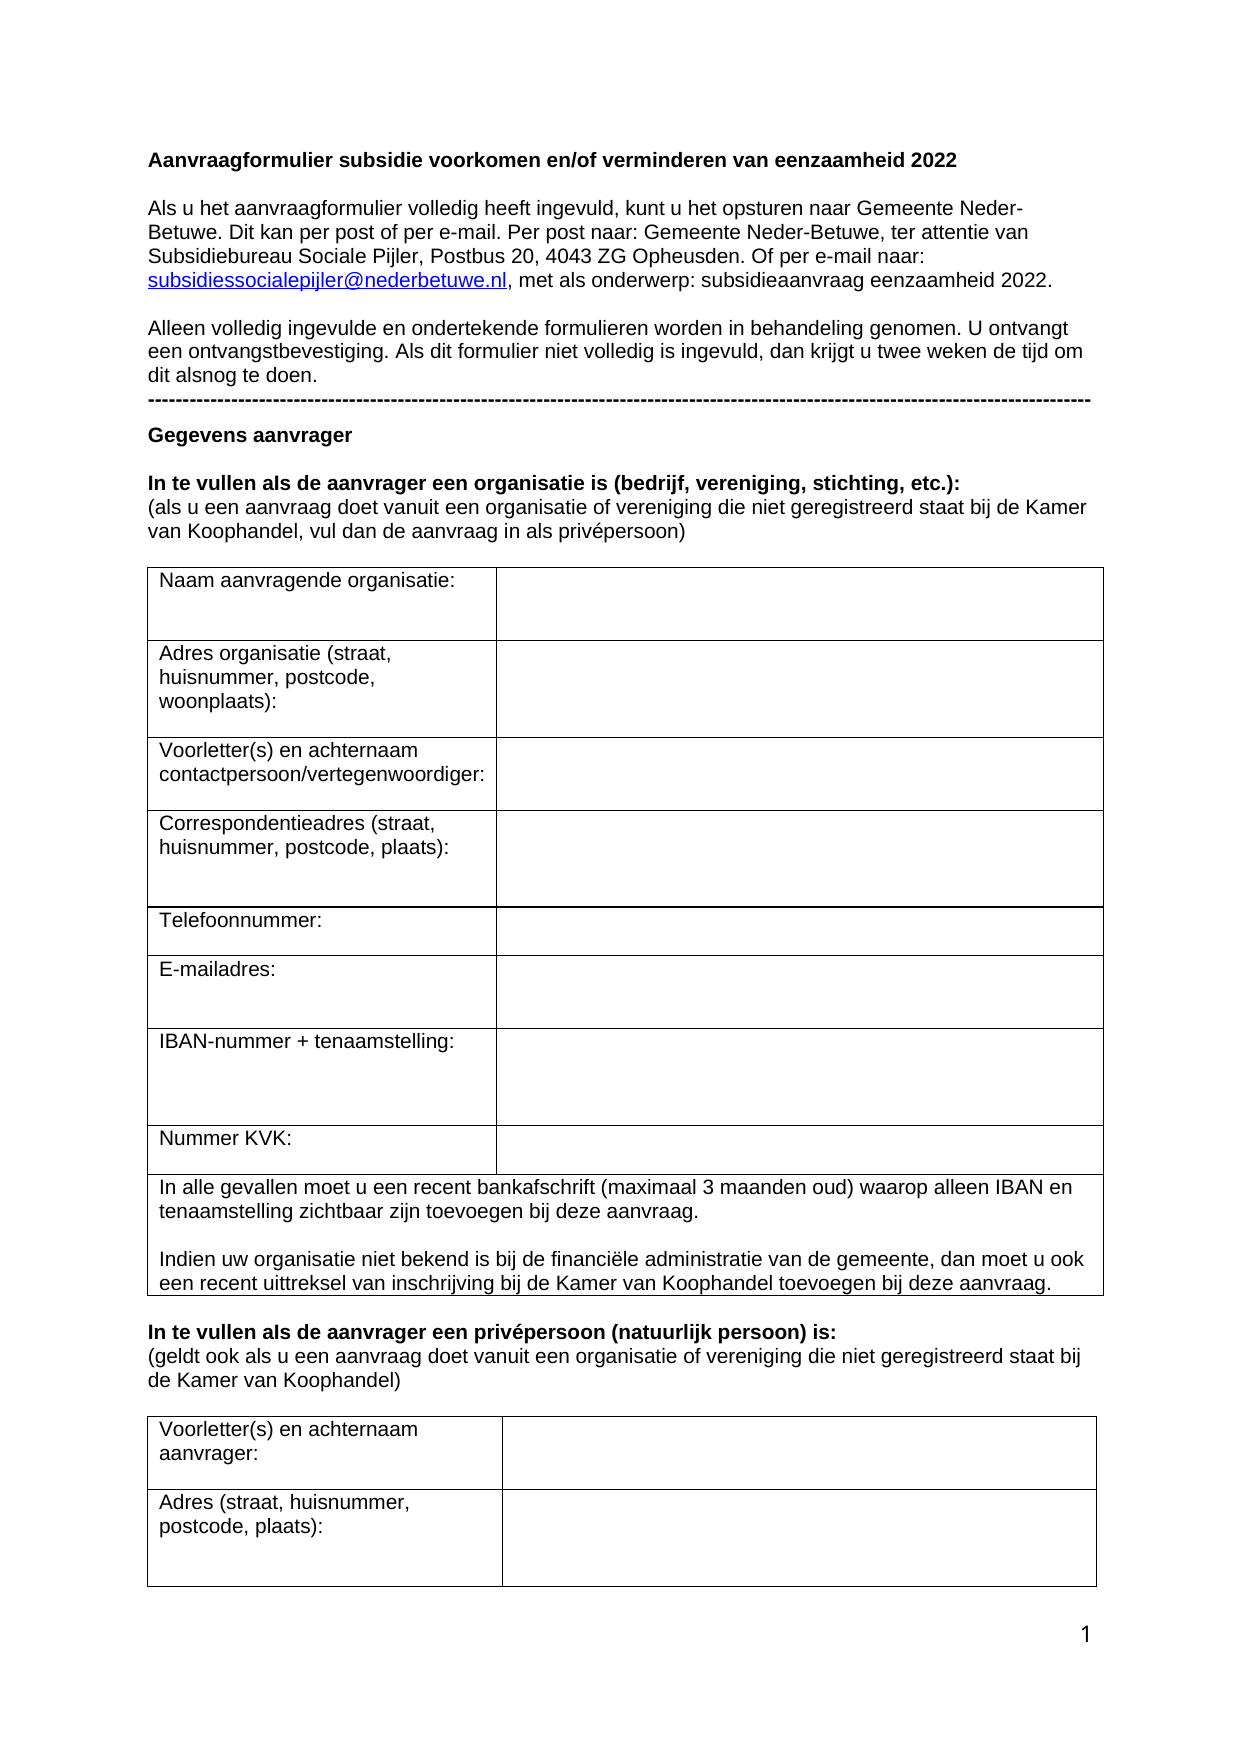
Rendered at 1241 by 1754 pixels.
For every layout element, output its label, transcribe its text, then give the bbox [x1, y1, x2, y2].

table_cell E-mailadres: [148, 956, 496, 1028]
text Als u het aanvraagformulier volledig heeft ingevuld, kunt u het opsturen naar Gemeente Neder-Betuwe. Dit kan per post of per e-mail. Per post naar: Gemeente Neder-Betuwe, ter attentie van Subsidiebureau Sociale Pijler, Postbus 20, 4043 ZG Opheusden. Of per e-mail naar: subsidiessocialepijler@nederbetuwe.nl, met als onderwerp: subsidieaanvraag eenzaamheid 2022. [148, 196, 1093, 291]
text In te vullen aIs de aanvrager een organisatie is (bedrijf, vereniging, stichting, etc.): [148, 471, 1093, 495]
text In te vullen aIs de aanvrager een privépersoon (natuurlijk persoon) is: [148, 1296, 1093, 1344]
table_cell IBAN-nummer + tenaamstelling: [148, 1029, 496, 1125]
table_cell [503, 1490, 1096, 1586]
table_cell [497, 811, 1103, 906]
table_cell [497, 738, 1103, 809]
table_cell [497, 1029, 1103, 1125]
table_cell [497, 1126, 1103, 1174]
text Aanvraagformulier subsidie voorkomen en/of verminderen van eenzaamheid 2022 [148, 148, 1093, 172]
table_cell [497, 956, 1103, 1028]
table_header Voorletter(s) en achternaam aanvrager: [148, 1417, 502, 1489]
table_cell In alle gevallen moet u een recent bankafschrift (maximaal 3 maanden oud) waarop alleen IBAN en tenaamstelling zichtbaar zijn toevoegen bij deze aanvraag. Indien uw organisatie niet bekend is bij de financiële administratie van de gemeente, dan moet u ook een recent uittreksel van inschrijving bij de Kamer van Koophandel toevoegen bij deze aanvraag. [148, 1175, 1103, 1295]
table_cell Telefoonnummer: [148, 908, 496, 955]
table_header [503, 1417, 1096, 1489]
text (geldt ook als u een aanvraag doet vanuit een organisatie of vereniging die niet geregistreerd staat bij de Kamer van Koophandel) [148, 1344, 1093, 1392]
table_cell Voorletter(s) en achternaam contactpersoon/vertegenwoordiger: [148, 738, 496, 809]
table_cell Adres (straat, huisnummer, postcode, plaats): [148, 1490, 502, 1586]
text Gegevens aanvrager [148, 423, 1093, 447]
table_cell Nummer KVK: [148, 1126, 496, 1174]
text (als u een aanvraag doet vanuit een organisatie of vereniging die niet geregistreerd staat bij de Kamer van Koophandel, vul dan de aanvraag in als privépersoon) [148, 495, 1093, 543]
table_cell Correspondentieadres (straat, huisnummer, postcode, plaats): [148, 811, 496, 906]
table_cell [497, 908, 1103, 955]
table_header Naam aanvragende organisatie: [148, 568, 496, 640]
text Alleen volledig ingevulde en ondertekende formulieren worden in behandeling genomen. U ontvangt een ontvangstbevestiging. Als dit formulier niet volledig is ingevuld, dan krijgt u twee weken de tijd om dit alsnog te doen. [148, 315, 1093, 387]
table_cell Adres organisatie (straat, huisnummer, postcode, woonplaats): [148, 641, 496, 737]
table_cell [497, 641, 1103, 737]
text ---------------------------------------------------------------------------------------------------------------------------------------- [148, 387, 1093, 411]
table_header [497, 568, 1103, 640]
